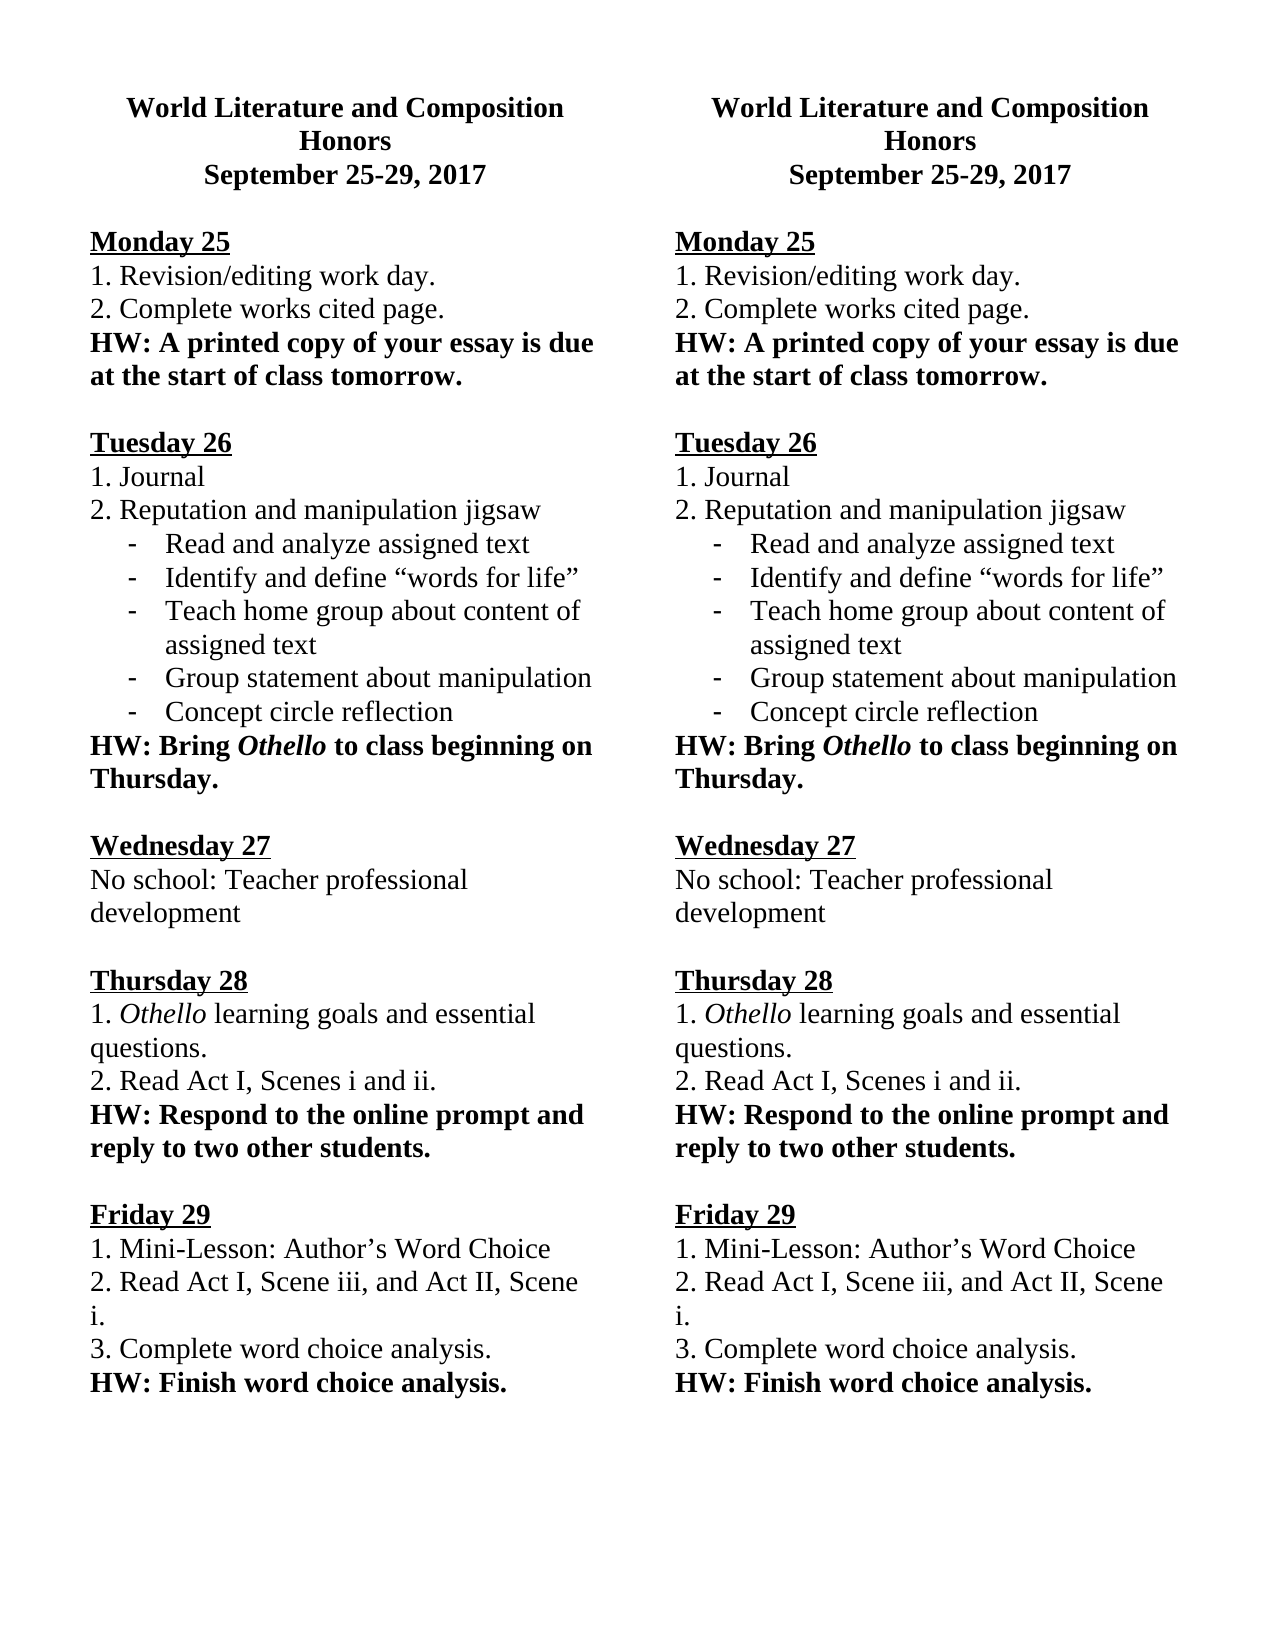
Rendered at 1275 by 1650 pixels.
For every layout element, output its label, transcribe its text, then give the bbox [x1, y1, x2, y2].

text 2. Reputation and manipulation jigsaw [90, 492, 600, 526]
text Monday 25 [675, 224, 1185, 258]
text 1. Othello learning goals and essential questions. [90, 996, 600, 1063]
text No school: Teacher professional development [90, 862, 600, 929]
text Friday 29 [675, 1197, 1185, 1231]
list Teach home group about content of assigned text [712, 593, 1185, 661]
text 1. Mini-Lesson: Author’s Word Choice [90, 1231, 600, 1264]
text September 25-29, 2017 [675, 157, 1185, 191]
text Tuesday 26 [90, 425, 600, 459]
text 2. Complete works cited page. [90, 291, 600, 325]
list Identify and define “words for life” [127, 560, 600, 593]
text 1. Mini-Lesson: Author’s Word Choice [675, 1231, 1185, 1264]
text World Literature and Composition Honors [675, 90, 1185, 157]
list Read and analyze assigned text [712, 526, 1185, 560]
text Thursday 28 [675, 963, 1185, 996]
text 1. Revision/editing work day. [90, 258, 600, 291]
text 3. Complete word choice analysis. [675, 1332, 1185, 1365]
list Identify and define “words for life” [712, 560, 1185, 593]
list Teach home group about content of assigned text [127, 593, 600, 661]
list Read and analyze assigned text [127, 526, 600, 560]
text Wednesday 27 [675, 828, 1185, 862]
text 2. Complete works cited page. [675, 291, 1185, 325]
list Group statement about manipulation [712, 661, 1185, 694]
text 2. Read Act I, Scenes i and ii. [675, 1063, 1185, 1097]
text Tuesday 26 [675, 425, 1185, 459]
text 1. Journal [90, 459, 600, 492]
text Thursday 28 [90, 963, 600, 996]
text Wednesday 27 [90, 828, 600, 862]
text 3. Complete word choice analysis. [90, 1332, 600, 1365]
text Friday 29 [90, 1197, 600, 1231]
list Concept circle reflection [127, 694, 600, 728]
text HW: Respond to the online prompt and reply to two other students. [90, 1097, 600, 1164]
text 2. Reputation and manipulation jigsaw [675, 492, 1185, 526]
text 2. Read Act I, Scenes i and ii. [90, 1063, 600, 1097]
text HW: Finish word choice analysis. [90, 1365, 600, 1399]
text 1. Othello learning goals and essential questions. [675, 996, 1185, 1063]
text HW: Bring Othello to class beginning on Thursday. [90, 728, 600, 795]
text HW: A printed copy of your essay is due at the start of class tomorrow. [90, 325, 600, 392]
list Group statement about manipulation [127, 661, 600, 694]
text 2. Read Act I, Scene iii, and Act II, Scene i. [90, 1264, 600, 1332]
text HW: A printed copy of your essay is due at the start of class tomorrow. [675, 325, 1185, 392]
text Monday 25 [90, 224, 600, 258]
text September 25-29, 2017 [90, 157, 600, 191]
text 1. Journal [675, 459, 1185, 492]
text HW: Respond to the online prompt and reply to two other students. [675, 1097, 1185, 1164]
list Concept circle reflection [712, 694, 1185, 728]
text World Literature and Composition Honors [90, 90, 600, 157]
text 1. Revision/editing work day. [675, 258, 1185, 291]
text 2. Read Act I, Scene iii, and Act II, Scene i. [675, 1264, 1185, 1332]
text HW: Finish word choice analysis. [675, 1365, 1185, 1399]
text No school: Teacher professional development [675, 862, 1185, 929]
text HW: Bring Othello to class beginning on Thursday. [675, 728, 1185, 795]
